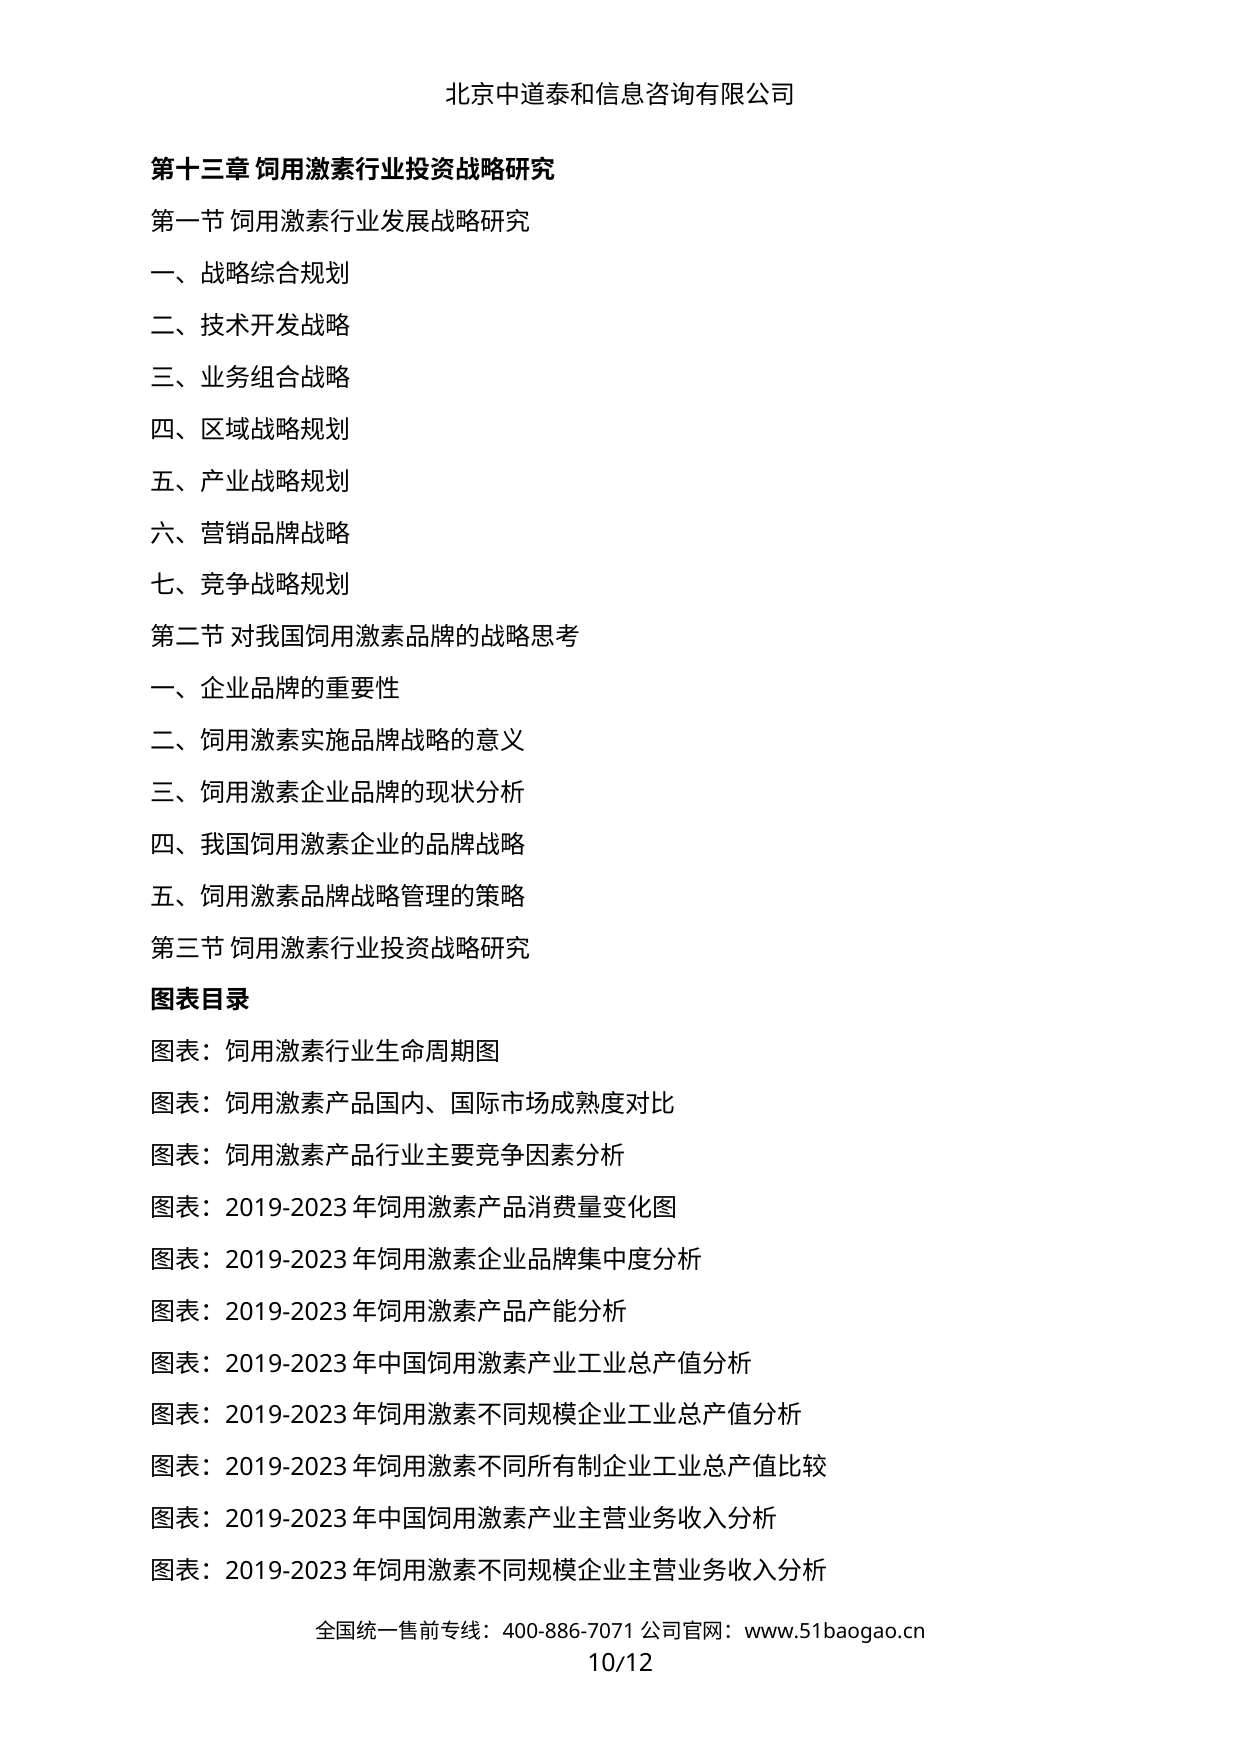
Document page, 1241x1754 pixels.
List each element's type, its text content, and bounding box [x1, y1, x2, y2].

text 图表：饲用激素产品行业主要竞争因素分析 [150, 1136, 1090, 1172]
text 图表：2019-2023年中国饲用激素产业工业总产值分析 [150, 1343, 1090, 1379]
text 第二节 对我国饲用激素品牌的战略思考 [150, 617, 1090, 653]
text 二、技术开发战略 [150, 306, 1090, 342]
text 六、营销品牌战略 [150, 513, 1090, 549]
text 图表目录 [150, 980, 1090, 1016]
text 四、区域战略规划 [150, 409, 1090, 446]
text 第三节 饲用激素行业投资战略研究 [150, 928, 1090, 964]
text 一、企业品牌的重要性 [150, 669, 1090, 705]
text 四、我国饲用激素企业的品牌战略 [150, 824, 1090, 861]
text 图表：2019-2023年饲用激素企业品牌集中度分析 [150, 1239, 1090, 1276]
text 七、竞争战略规划 [150, 565, 1090, 601]
text 图表：饲用激素行业生命周期图 [150, 1032, 1090, 1068]
text 第一节 饲用激素行业发展战略研究 [150, 202, 1090, 238]
text 图表：2019-2023年饲用激素不同所有制企业工业总产值比较 [150, 1447, 1090, 1483]
text 五、饲用激素品牌战略管理的策略 [150, 876, 1090, 912]
text 图表：2019-2023年饲用激素产品消费量变化图 [150, 1187, 1090, 1224]
text 三、饲用激素企业品牌的现状分析 [150, 772, 1090, 809]
text 图表：2019-2023年饲用激素产品产能分析 [150, 1291, 1090, 1327]
text 二、饲用激素实施品牌战略的意义 [150, 721, 1090, 757]
text 图表：2019-2023年饲用激素不同规模企业主营业务收入分析 [150, 1551, 1090, 1587]
text 图表：饲用激素产品国内、国际市场成熟度对比 [150, 1084, 1090, 1120]
text 五、产业战略规划 [150, 461, 1090, 497]
text 一、战略综合规划 [150, 254, 1090, 290]
text 图表：2019-2023年中国饲用激素产业主营业务收入分析 [150, 1499, 1090, 1535]
text 三、业务组合战略 [150, 357, 1090, 394]
text 图表：2019-2023年饲用激素不同规模企业工业总产值分析 [150, 1395, 1090, 1431]
text 第十三章 饲用激素行业投资战略研究 [150, 150, 1090, 186]
